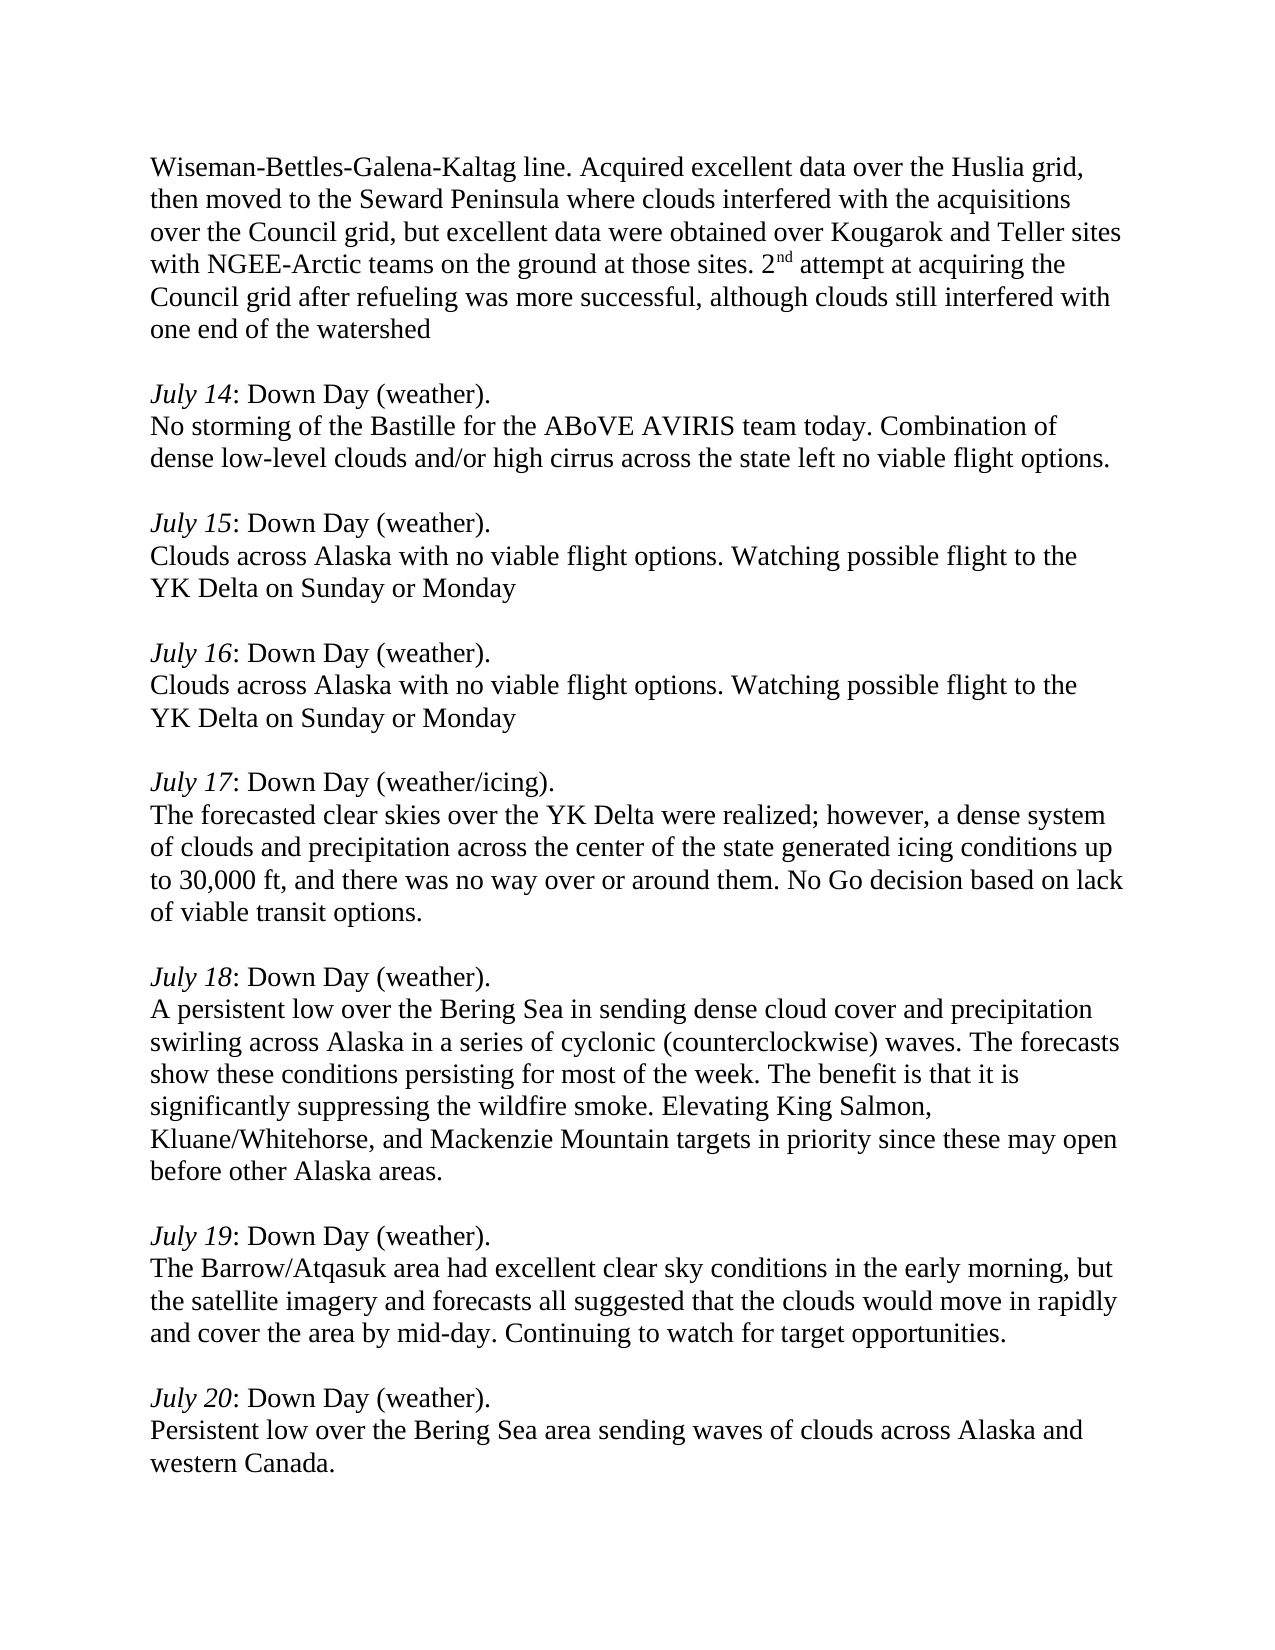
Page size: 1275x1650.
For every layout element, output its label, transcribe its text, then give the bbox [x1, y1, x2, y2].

text No storming of the Bastille for the ABoVE AVIRIS team today. Combination of dense low-level clouds and/or high cirrus across the state left no viable flight options. [150, 409, 1125, 474]
text July 17: Down Day (weather/icing). [150, 766, 1125, 798]
text July 19: Down Day (weather). [150, 1219, 1125, 1251]
text July 14: Down Day (weather). [150, 377, 1125, 409]
text Clouds across Alaska with no viable flight options. Watching possible flight to the YK Delta on Sunday or Monday [150, 539, 1125, 603]
text The Barrow/Atqasuk area had excellent clear sky conditions in the early morning, but the satellite imagery and forecasts all suggested that the clouds would move in rapidly and cover the area by mid-day. Continuing to watch for target opportunities. [150, 1251, 1125, 1349]
text A persistent low over the Bering Sea in sending dense cloud cover and precipitation swirling across Alaska in a series of cyclonic (counterclockwise) waves. The forecasts show these conditions persisting for most of the week. The benefit is that it is significantly suppressing the wildfire smoke. Elevating King Salmon, Kluane/Whitehorse, and Mackenzie Mountain targets in priority since these may open before other Alaska areas. [150, 992, 1125, 1187]
text Persistent low over the Bering Sea area sending waves of clouds across Alaska and western Canada. [150, 1413, 1125, 1478]
text Clouds across Alaska with no viable flight options. Watching possible flight to the YK Delta on Sunday or Monday [150, 668, 1125, 733]
text July 20: Down Day (weather). [150, 1381, 1125, 1413]
text The forecasted clear skies over the YK Delta were realized; however, a dense system of clouds and precipitation across the center of the state generated icing conditions up to 30,000 ft, and there was no way over or around them. No Go decision based on lack of viable transit options. [150, 798, 1125, 927]
text July 16: Down Day (weather). [150, 636, 1125, 668]
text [150, 150, 1125, 344]
text July 15: Down Day (weather). [150, 506, 1125, 539]
text July 18: Down Day (weather). [150, 960, 1125, 992]
